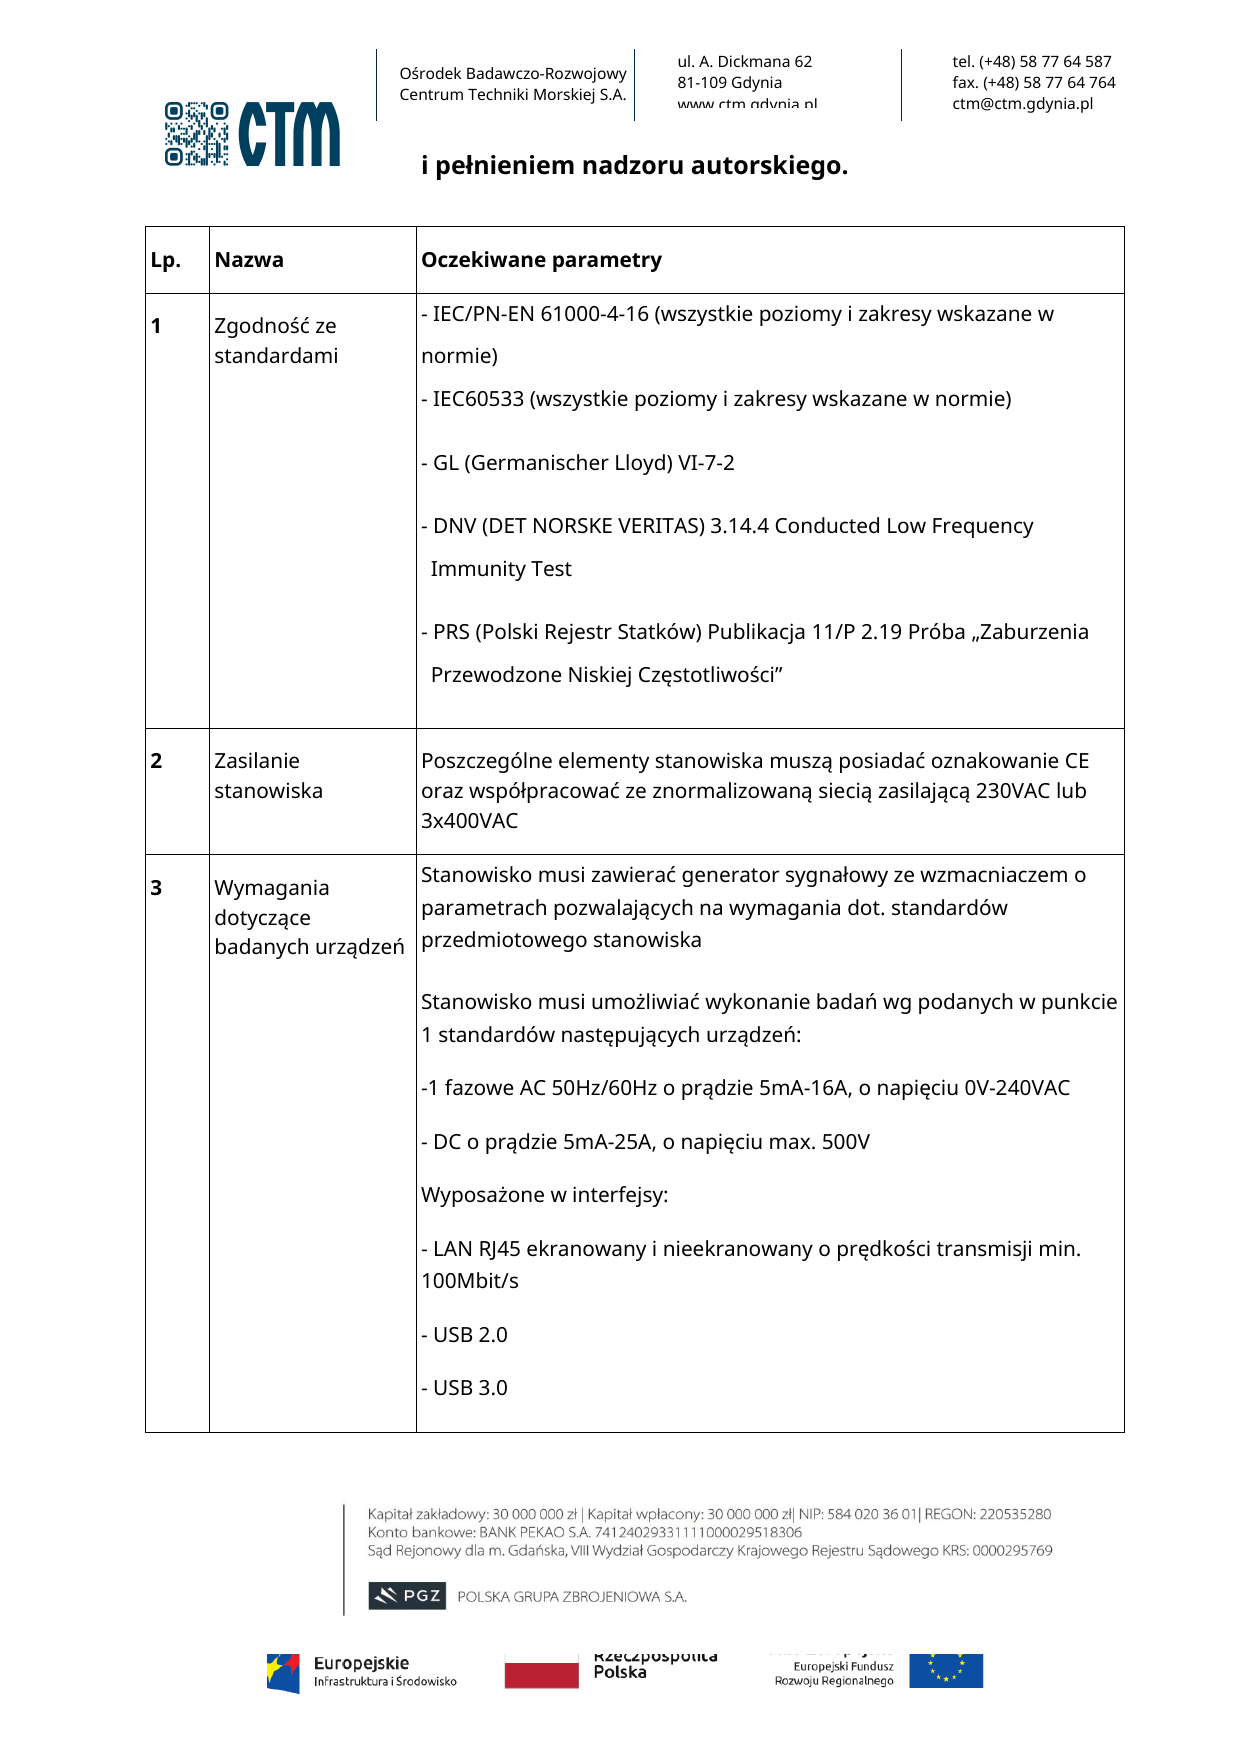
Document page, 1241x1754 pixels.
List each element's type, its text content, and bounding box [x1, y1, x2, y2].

table_cell Zasilanie stanowiska [210, 729, 416, 854]
picture [168, 151, 177, 162]
picture [177, 1478, 1123, 1709]
picture [304, 115, 311, 148]
picture [208, 138, 215, 148]
table_cell 1 [146, 294, 209, 728]
picture [161, 100, 345, 171]
table_cell Zgodność ze standardami [210, 294, 416, 728]
table_cell Poszczególne elementy stanowiska muszą posiadać oznakowanie CE oraz współpracować ze znormalizowaną siecią zasilającą 230VAC lub 3x400VAC [417, 729, 1124, 854]
picture [322, 115, 329, 148]
table_cell 2 [146, 729, 209, 854]
table_header Oczekiwane parametry [417, 227, 1124, 293]
table_cell 3 [146, 855, 209, 1432]
picture [196, 118, 208, 148]
table_cell Wymagania dotyczące badanych urządzeń [210, 855, 416, 1432]
picture [188, 123, 200, 137]
table_header Nazwa [210, 227, 416, 293]
table_cell - IEC/PN-EN 61000-4-16 (wszystkie poziomy i zakresy wskazane w normie) - IEC60533 (wszystkie poziomy i zakresy wskazane w normie) - GL (Germanischer Lloyd) VI-7-2 - DNV (DET NORSKE VERITAS) 3.14.4 Conducted Low Frequency Immunity Test - PRS (Polski Rejestr Statków) Publikacja 11/P 2.19 Próba „Zaburzenia Przewodzone Niskiej Częstotliwości” [417, 294, 1124, 728]
table_header Lp. [146, 227, 209, 293]
